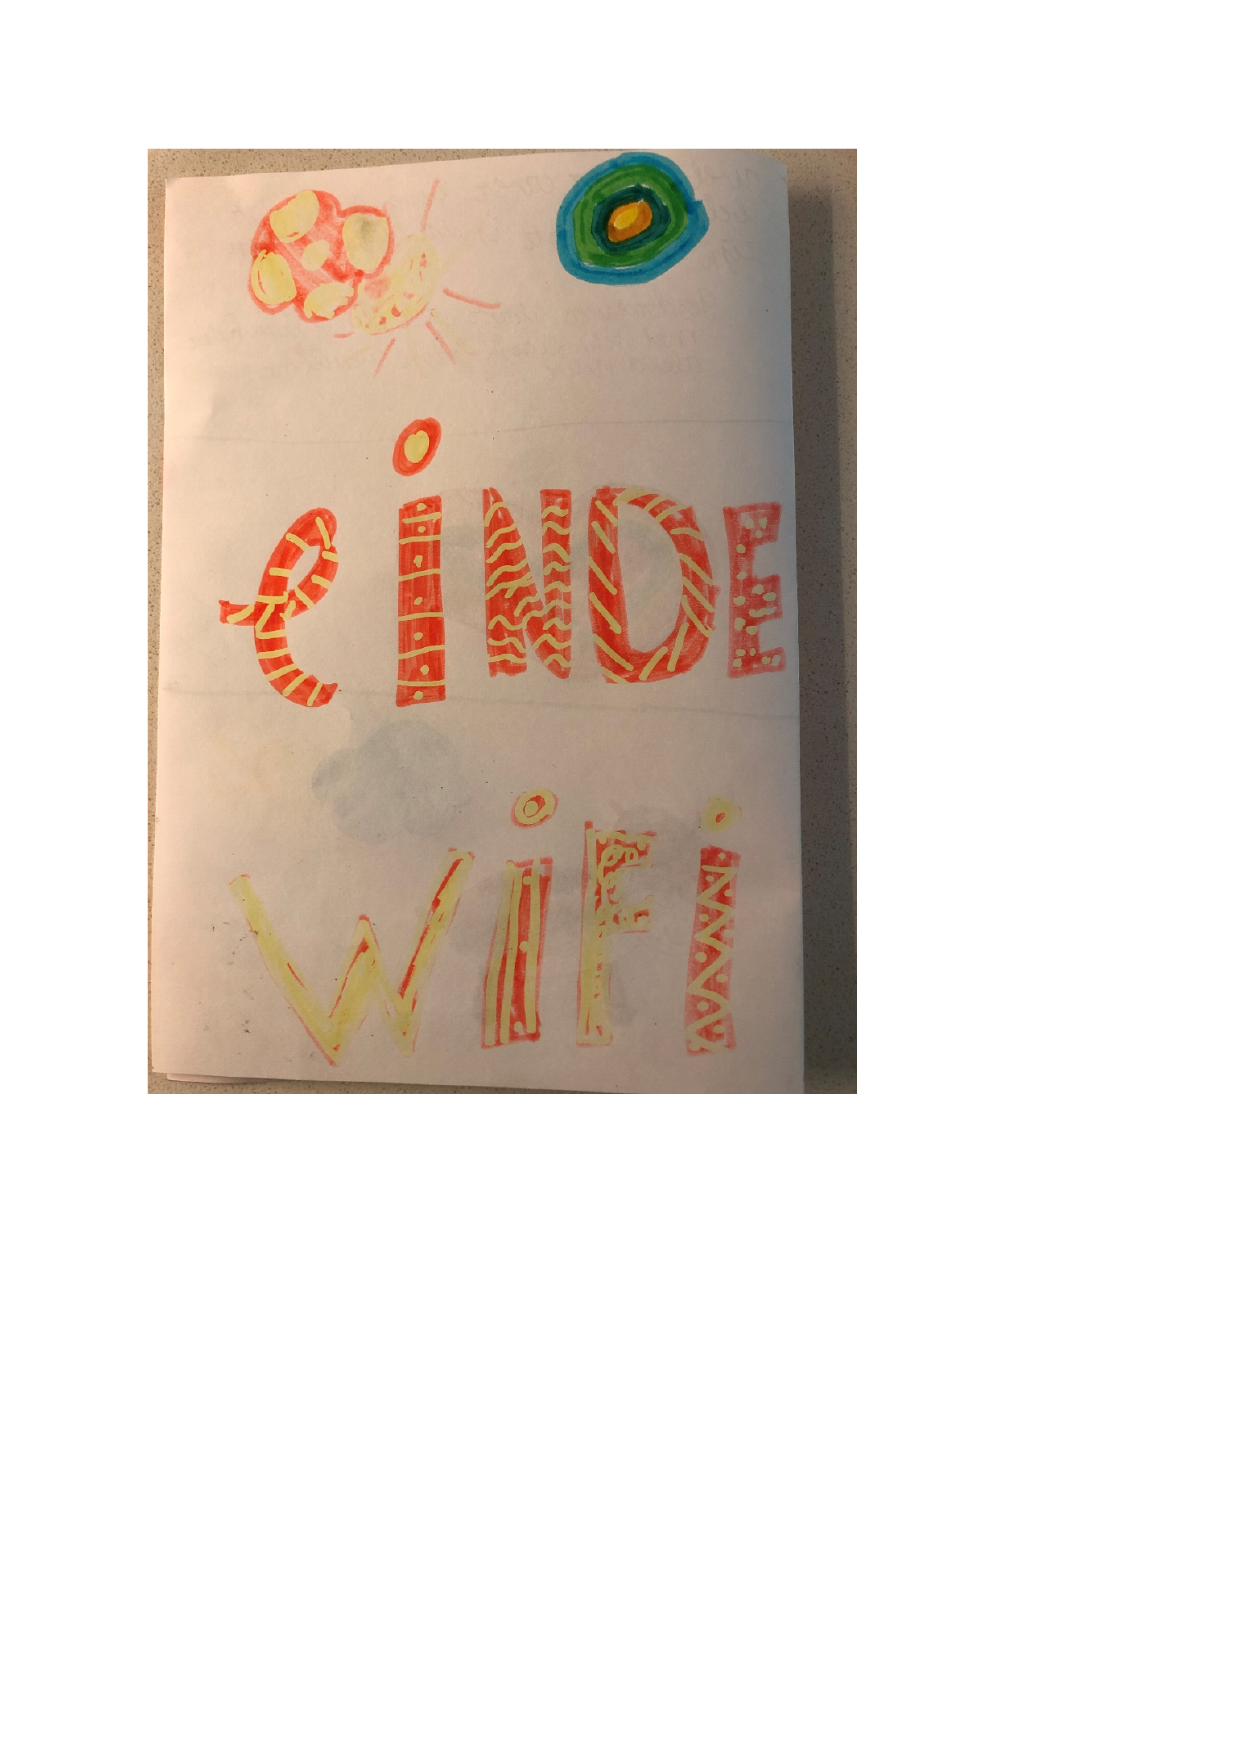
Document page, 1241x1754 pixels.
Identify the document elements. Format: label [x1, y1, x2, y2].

picture [148, 150, 857, 1093]
